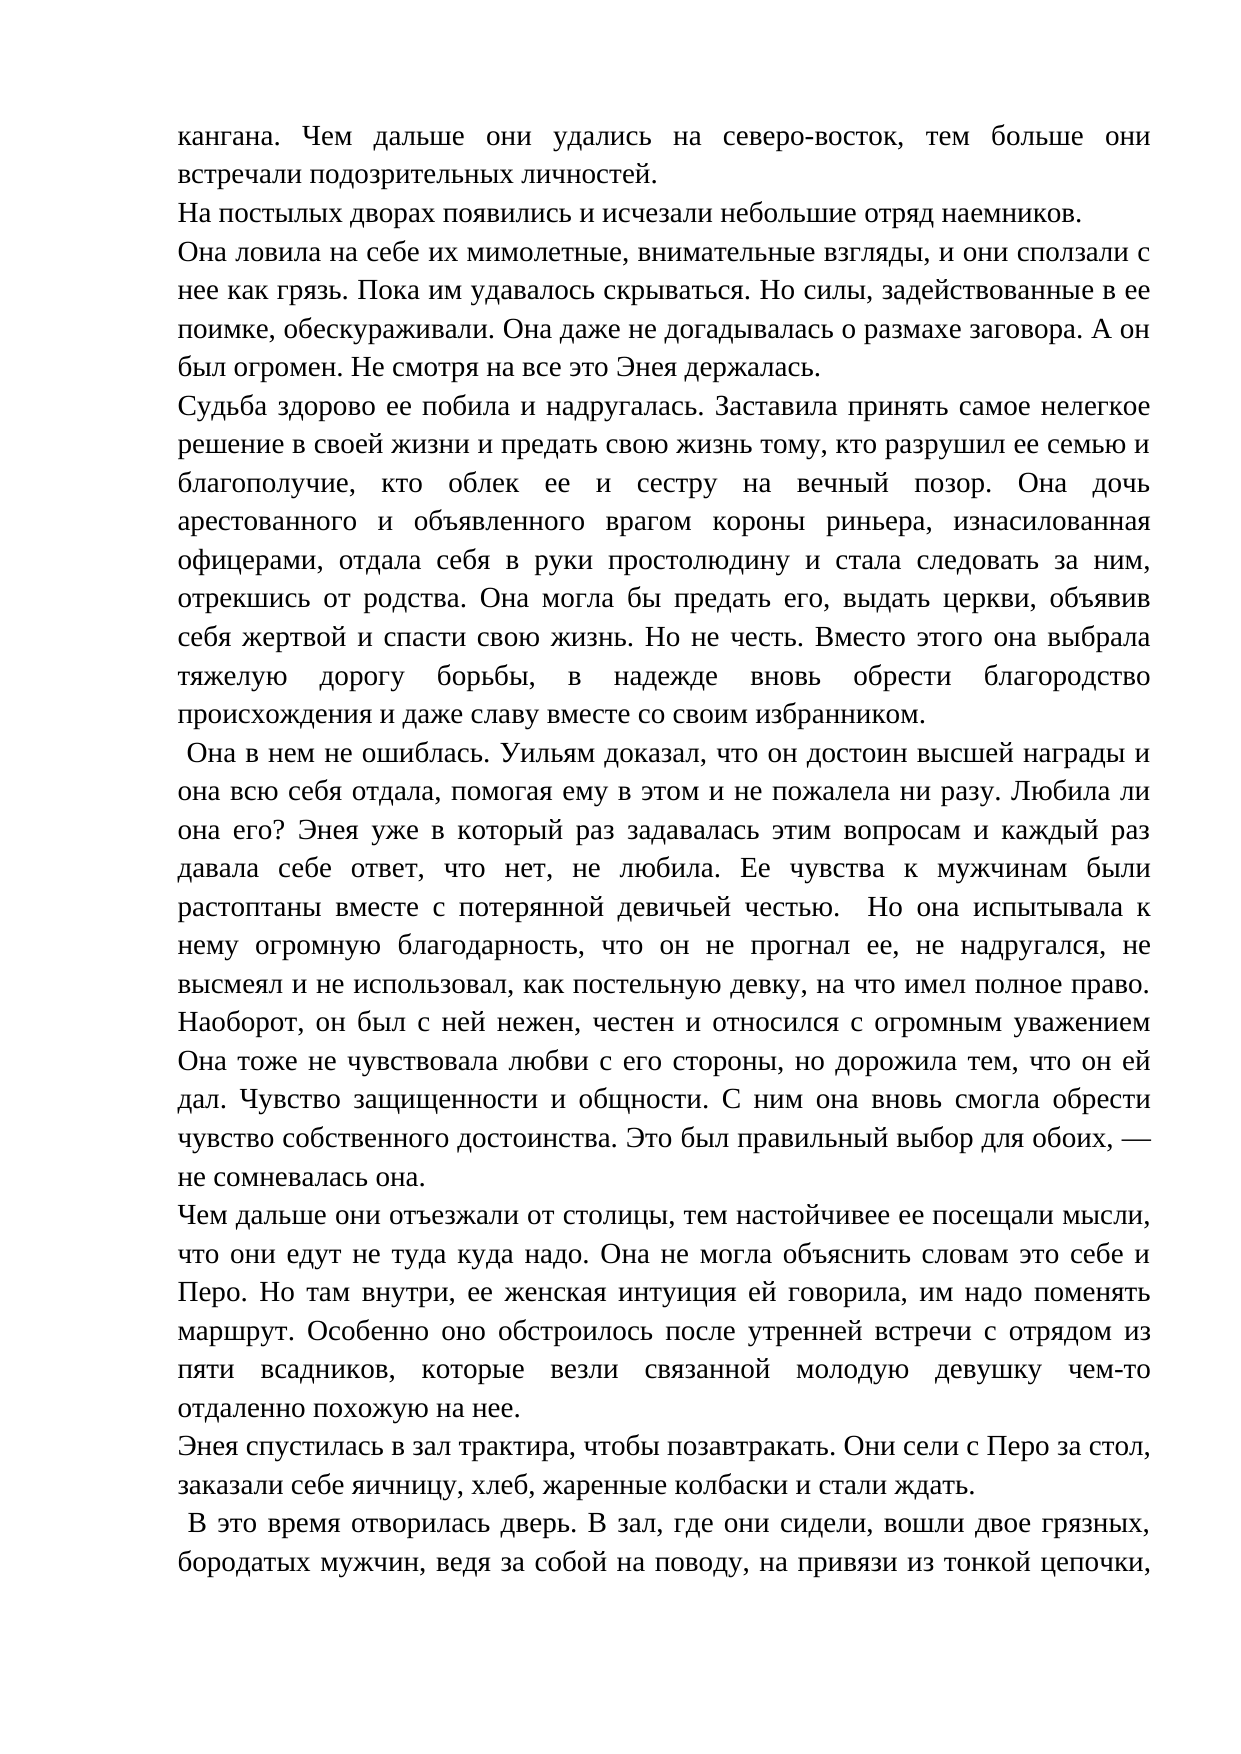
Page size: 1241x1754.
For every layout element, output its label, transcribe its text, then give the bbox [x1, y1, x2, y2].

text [177, 118, 1152, 190]
text Энея спустилась в зал трактира, чтобы позавтракать. Они сели с Перо за стол, заказали себе яичницу, хлеб, жаренные колбаски и стали ждать. [177, 1428, 1152, 1501]
text Она в нем не ошиблась. Уильям доказал, что он достоин высшей награды и она всю себя отдала, помогая ему в этом и не пожалела ни разу. Любила ли она его? Энея уже в который раз задавалась этим вопросам и каждый раз давала себе ответ, что нет, не любила. Ее чувства к мужчинам были растоптаны вместе с потерянной девичьей честью. Но она испытывала к нему огромную благодарность, что он не прогнал ее, не надругался, не высмеял и не использовал, как постельную девку, на что имел полное право. Наоборот, он был с ней нежен, честен и относился с огромным уважением Она тоже не чувствовала любви с его стороны, но дорожила тем, что он ей дал. Чувство защищенности и общности. С ним она вновь смогла обрести чувство собственного достоинства. Это был правильный выбор для обоих, — не сомневалась она. [177, 735, 1152, 1192]
text На постылых дворах появились и исчезали небольшие отряд наемников. [177, 195, 1152, 229]
text Судьба здорово ее побила и надругалась. Заставила принять самое нелегкое решение в своей жизни и предать свою жизнь тому, кто разрушил ее семью и благополучие, кто облек ее и сестру на вечный позор. Она дочь арестованного и объявленного врагом короны риньера, изнасилованная офицерами, отдала себя в руки простолюдину и стала следовать за ним, отрекшись от родства. Она могла бы предать его, выдать церкви, объявив себя жертвой и спасти свою жизнь. Но не честь. Вместо этого она выбрала тяжелую дорогу борьбы, в надежде вновь обрести благородство происхождения и даже славу вместе со своим избранником. [177, 388, 1152, 730]
text Чем дальше они отъезжали от столицы, тем настойчивее ее посещали мысли, что они едут не туда куда надо. Она не могла объяснить словам это себе и Перо. Но там внутри, ее женская интуиция ей говорила, им надо поменять маршрут. Особенно оно обстроилось после утренней встречи с отрядом из пяти всадников, которые везли связанной молодую девушку чем-то отдаленно похожую на нее. [177, 1197, 1152, 1423]
text Она ловила на себе их мимолетные, внимательные взгляды, и они сползали с нее как грязь. Пока им удавалось скрываться. Но силы, задействованные в ее поимке, обескураживали. Она даже не догадывалась о размахе заговора. А он был огромен. Не смотря на все это Энея держалась. [177, 234, 1152, 383]
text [177, 1506, 1152, 1578]
